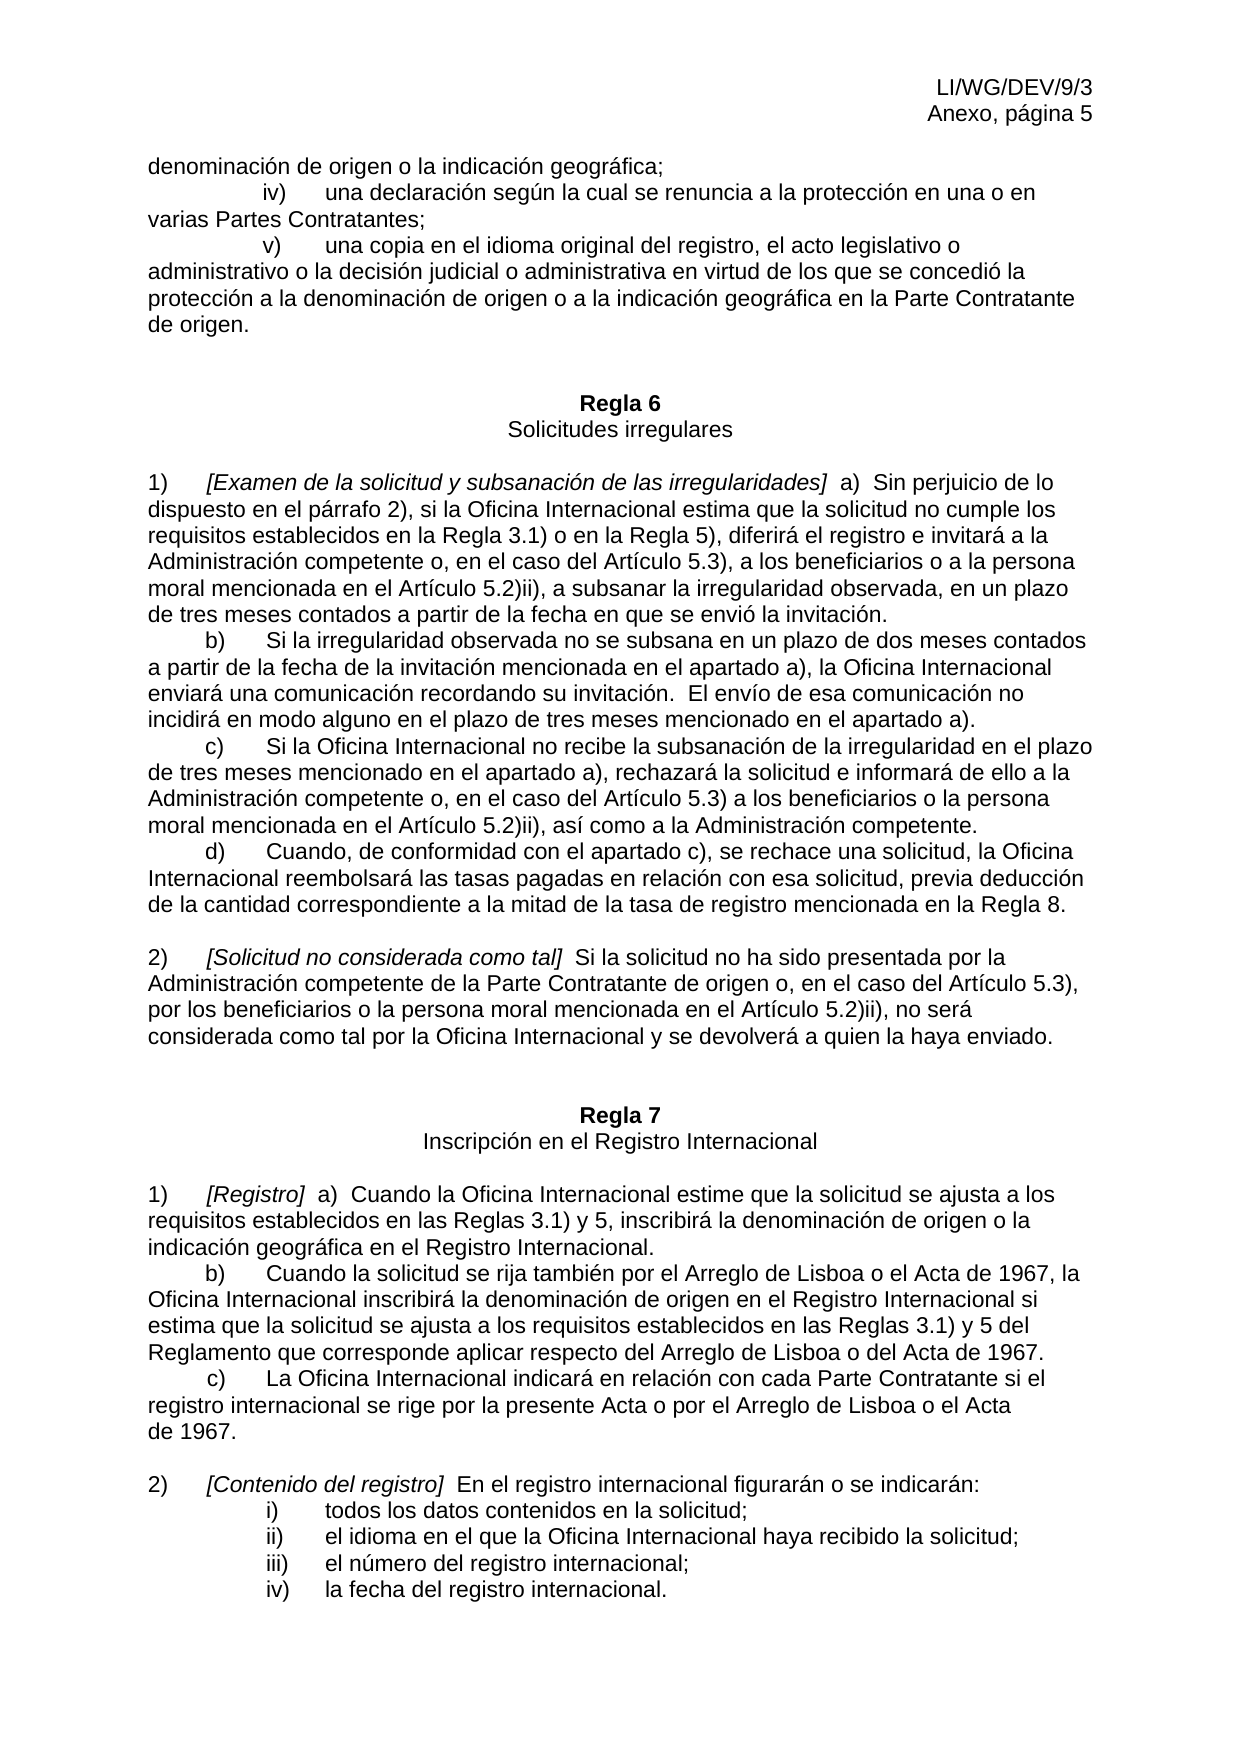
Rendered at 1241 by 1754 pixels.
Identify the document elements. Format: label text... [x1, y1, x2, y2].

text 2) [Contenido del registro] En el registro internacional figurarán o se indicarán: [148, 1471, 1093, 1497]
text iv) la fecha del registro internacional. [148, 1576, 1093, 1602]
text iv) una declaración según la cual se renuncia a la protección en una o en varias Partes Contratantes; [148, 179, 1093, 232]
text Regla 6 Solicitudes irregulares [148, 390, 1093, 443]
text b) Cuando la solicitud se rija también por el Arreglo de Lisboa o el Acta de 1967, la Oficina Internacional inscribirá la denominación de origen en el Registro Internacional si estima que la solicitud se ajusta a los requisitos establecidos en las Reglas 3.1) y 5 del Reglamento que corresponde aplicar respecto del Arreglo de Lisboa o del Acta de 1967. [148, 1260, 1093, 1365]
text 1) [Examen de la solicitud y subsanación de las irregularidades] a) Sin perjuicio de lo dispuesto en el párrafo 2), si la Oficina Internacional estima que la solicitud no cumple los requisitos establecidos en la Regla 3.1) o en la Regla 5), diferirá el registro e invitará a la Administración competente o, en el caso del Artículo 5.3), a los beneficiarios o a la persona moral mencionada en el Artículo 5.2)ii), a subsanar la irregularidad observada, en un plazo de tres meses contados a partir de la fecha en que se envió la invitación. [148, 469, 1093, 627]
text c) Si la Oficina Internacional no recibe la subsanación de la irregularidad en el plazo de tres meses mencionado en el apartado a), rechazará la solicitud e informará de ello a la Administración competente o, en el caso del Artículo 5.3) a los beneficiarios o la persona moral mencionada en el Artículo 5.2)ii), así como a la Administración competente. [148, 733, 1093, 838]
text b) Si la irregularidad observada no se subsana en un plazo de dos meses contados a partir de la fecha de la invitación mencionada en el apartado a), la Oficina Internacional enviará una comunicación recordando su invitación. El envío de esa comunicación no incidirá en modo alguno en el plazo de tres meses mencionado en el apartado a). [148, 627, 1093, 733]
text 2) [Solicitud no considerada como tal] Si la solicitud no ha sido presentada por la Administración competente de la Parte Contratante de origen o, en el caso del Artículo 5.3), por los beneficiarios o la persona moral mencionada en el Artículo 5.2)ii), no será considerada como tal por la Oficina Internacional y se devolverá a quien la haya enviado. [148, 943, 1093, 1049]
text d) Cuando, de conformidad con el apartado c), se rechace una solicitud, la Oficina Internacional reembolsará las tasas pagadas en relación con esa solicitud, previa deducción de la cantidad correspondiente a la mitad de la tasa de registro mencionada en la Regla 8. [148, 838, 1093, 917]
text ii) el idioma en el que la Oficina Internacional haya recibido la solicitud; [148, 1523, 1093, 1550]
text c) La Oficina Internacional indicará en relación con cada Parte Contratante si el registro internacional se rige por la presente Acta o por el Arreglo de Lisboa o el Acta de 1967. [148, 1365, 1093, 1444]
text Regla 7 Inscripción en el Registro Internacional [148, 1102, 1093, 1154]
text i) todos los datos contenidos en la solicitud; [148, 1497, 1093, 1523]
text 1) [Registro] a) Cuando la Oficina Internacional estime que la solicitud se ajusta a los requisitos establecidos en las Reglas 3.1) y 5, inscribirá la denominación de origen o la indicación geográfica en el Registro Internacional. [148, 1181, 1093, 1260]
text v) una copia en el idioma original del registro, el acto legislativo o administrativo o la decisión judicial o administrativa en virtud de los que se concedió la protección a la denominación de origen o a la indicación geográfica en la Parte Contratante de origen. [148, 232, 1093, 337]
text iii) el número del registro internacional; [148, 1550, 1093, 1576]
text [148, 153, 1093, 179]
